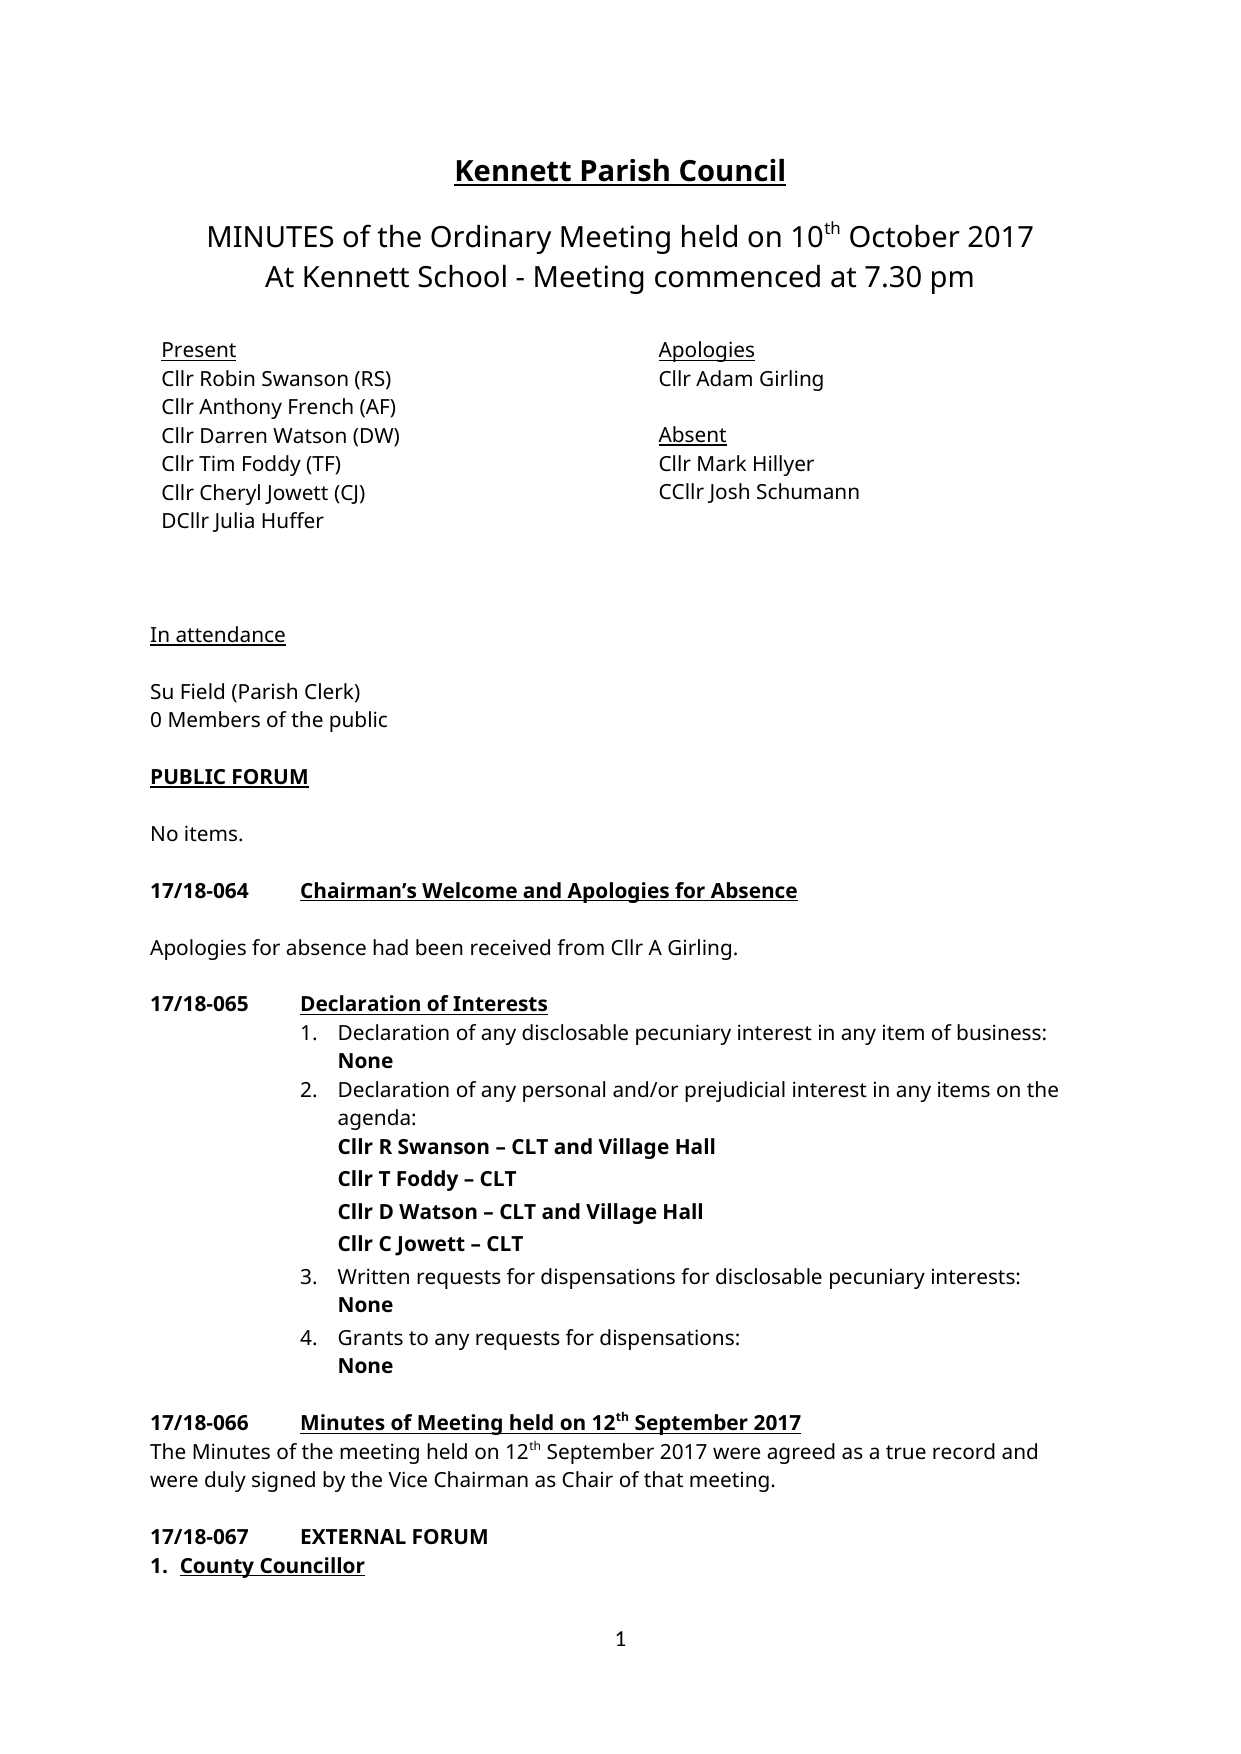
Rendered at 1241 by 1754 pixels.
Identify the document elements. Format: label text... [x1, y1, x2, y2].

text In attendance [150, 620, 1090, 648]
list Cllr C Jowett – CLT [337, 1229, 1090, 1258]
list None [337, 1291, 1090, 1319]
table_header Present Cllr Robin Swanson (RS) Cllr Anthony French (AF) Cllr Darren Watson (DW) Cllr Tim Foddy (TF) Cllr Cheryl Jowett (CJ) DCllr Julia Huffer [150, 336, 572, 591]
text PUBLIC FORUM [150, 762, 1090, 791]
text 0 Members of the public [150, 705, 1090, 734]
text 17/18-065 Declaration of Interests [150, 989, 1090, 1018]
list Cllr T Foddy – CLT [337, 1164, 1090, 1193]
text 17/18-067 EXTERNAL FORUM [150, 1522, 1090, 1551]
text None [337, 1352, 1090, 1380]
list Cllr D Watson – CLT and Village Hall [337, 1197, 1090, 1225]
text Kennett Parish Council [150, 150, 1090, 190]
text 17/18-064 Chairman’s Welcome and Apologies for Absence [150, 876, 1090, 904]
text The Minutes of the meeting held on 12th September 2017 were agreed as a true record and were duly signed by the Vice Chairman as Chair of that meeting. [150, 1437, 1090, 1494]
text MINUTES of the Ordinary Meeting held on 10th October 2017 [150, 216, 1090, 256]
list County Councillor [150, 1551, 1090, 1579]
text Apologies for absence had been received from Cllr A Girling. [150, 933, 1090, 961]
list Declaration of any personal and/or prejudicial interest in any items on the agenda: [300, 1075, 1090, 1132]
text At Kennett School - Meeting commenced at 7.30 pm [150, 256, 1090, 296]
text 17/18-066 Minutes of Meeting held on 12th September 2017 [150, 1408, 1090, 1437]
text Su Field (Parish Clerk) [150, 677, 1090, 705]
text No items. [150, 819, 1090, 847]
list Declaration of any disclosable pecuniary interest in any item of business: [300, 1018, 1090, 1046]
list Grants to any requests for dispensations: [300, 1323, 1090, 1352]
table_header Apologies Cllr Adam Girling Absent Cllr Mark Hillyer CCllr Josh Schumann [572, 336, 1090, 591]
list None [337, 1046, 1090, 1075]
list Written requests for dispensations for disclosable pecuniary interests: [300, 1262, 1090, 1291]
list Cllr R Swanson – CLT and Village Hall [337, 1132, 1090, 1160]
